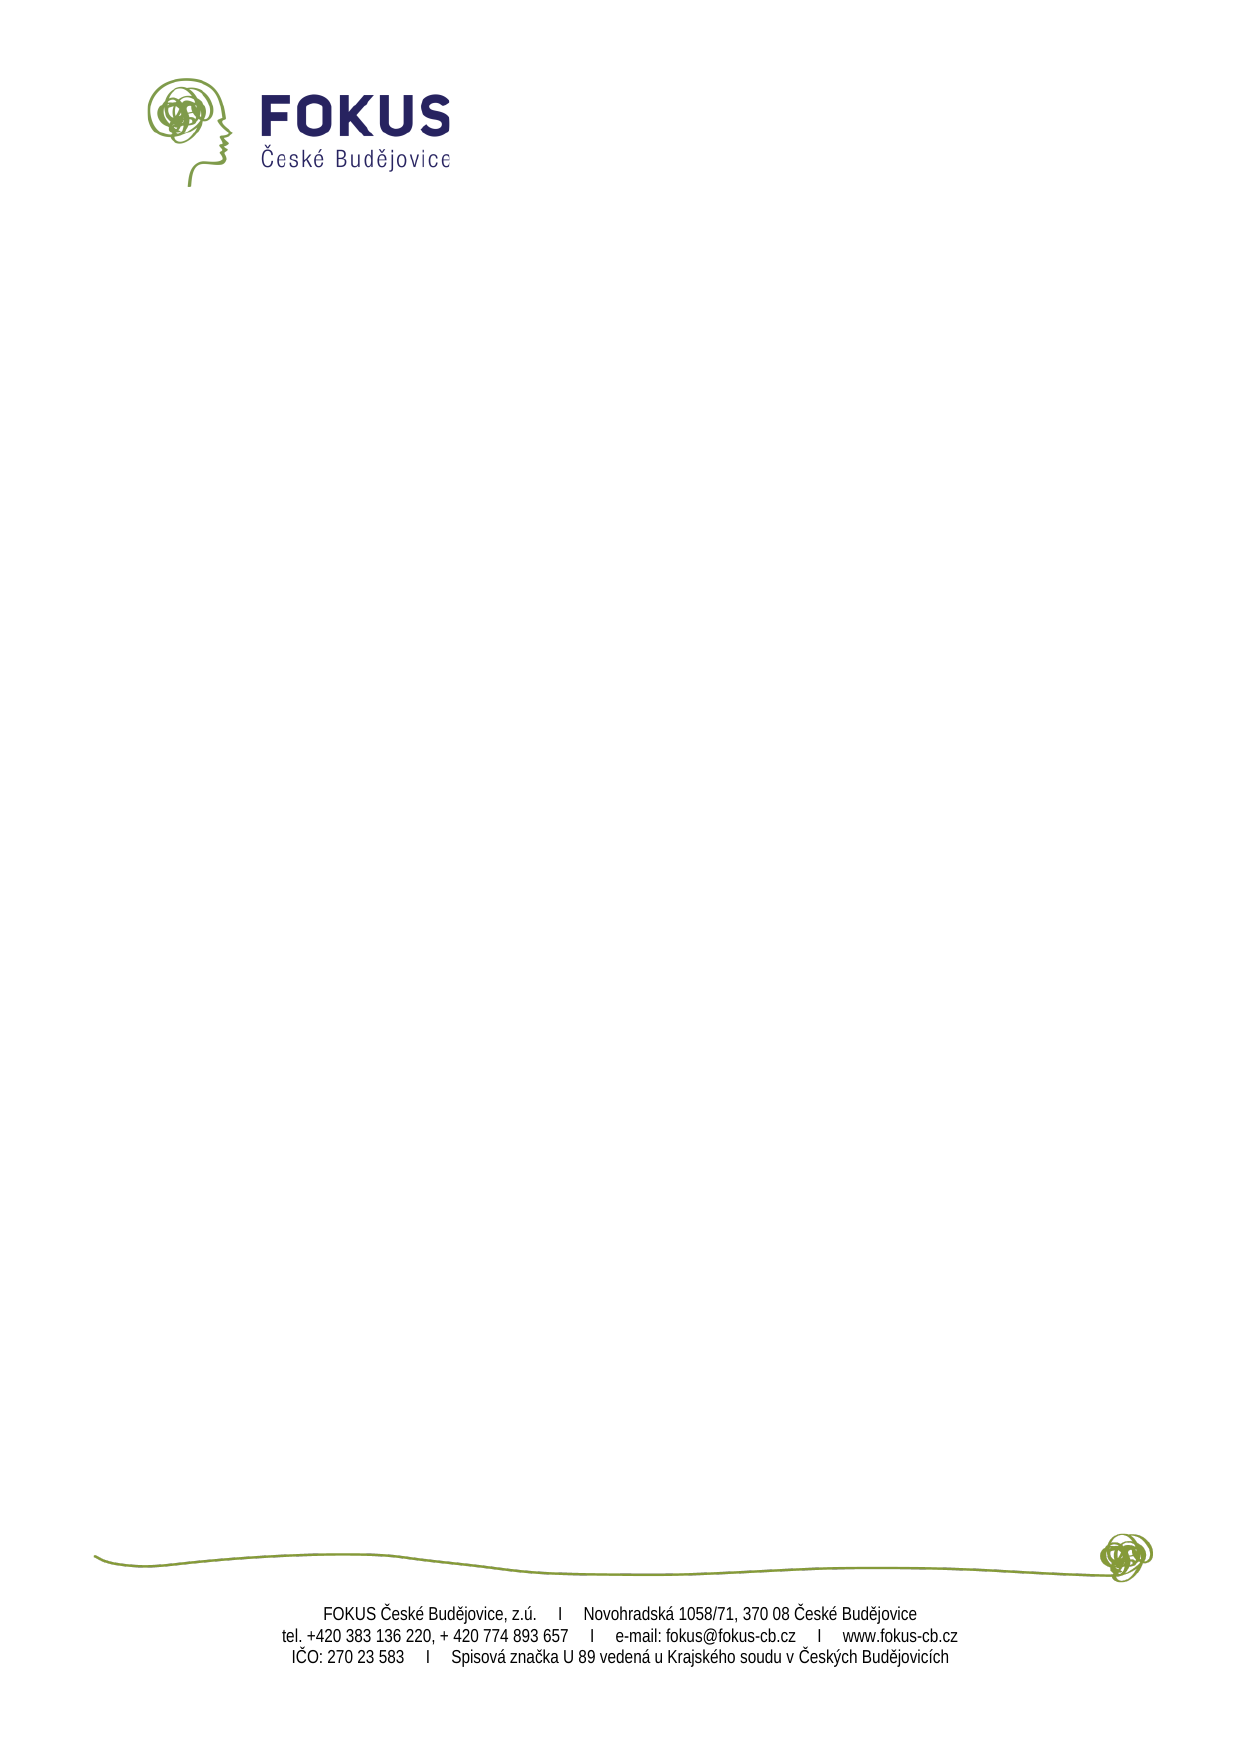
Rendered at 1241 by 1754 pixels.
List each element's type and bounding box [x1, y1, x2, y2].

picture [51, 1528, 1192, 1587]
picture [147, 78, 450, 187]
